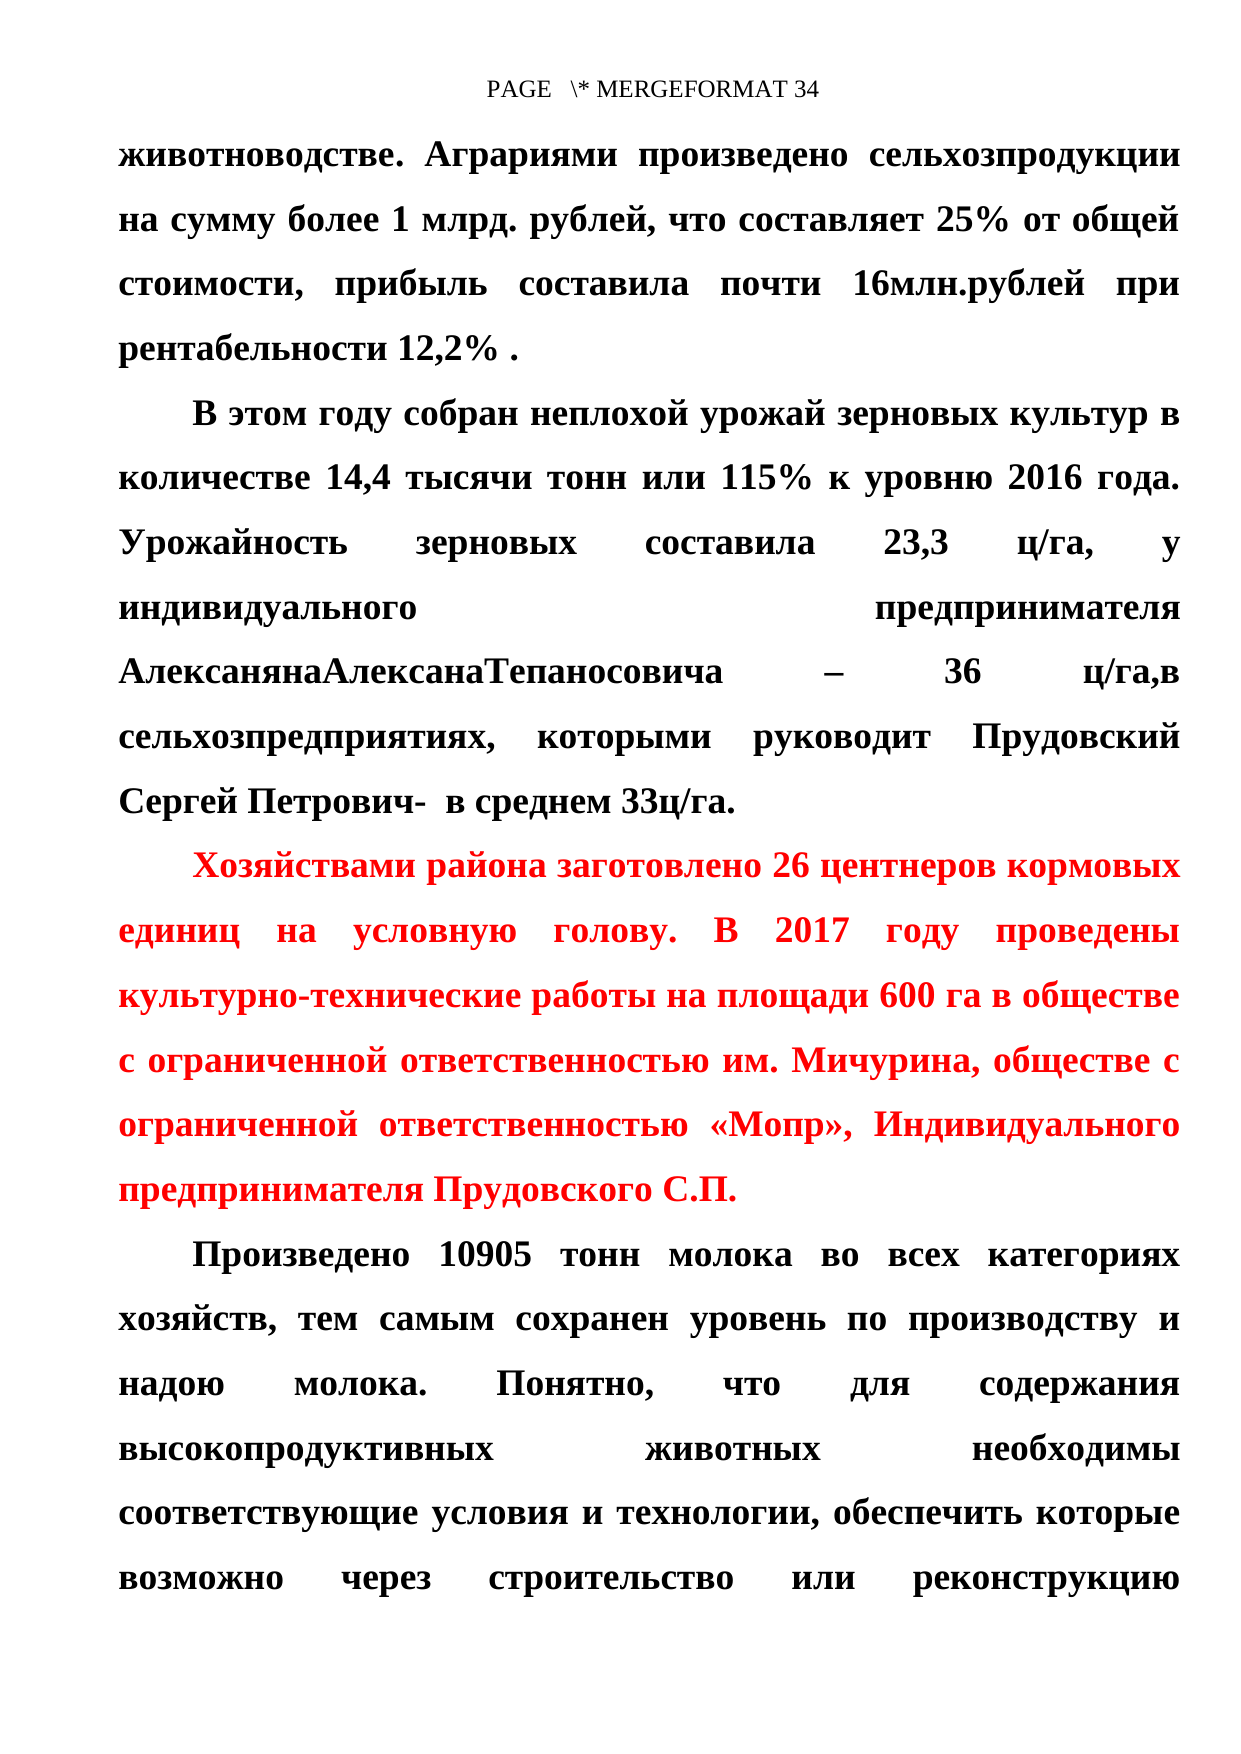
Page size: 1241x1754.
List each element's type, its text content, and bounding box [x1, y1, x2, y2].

text Хозяйствами района заготовлено 26 центнеров кормовых единиц на условную голову. В 2017 году проведены культурно-технические работы на площади 600 га в обществе с ограниченной ответственностью им. Мичурина, обществе с ограниченной ответственностью «Мопр», Индивидуального предпринимателя Прудовского С.П. [118, 843, 1181, 1209]
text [118, 131, 1181, 368]
text В этом году собран неплохой урожай зерновых культур в количестве 14,4 тысячи тонн или 115% к уровню 2016 года. Урожайность зерновых составила 23,3 ц/га, у индивидуального предпринимателя АлексанянаАлексанаТепаносовича – 36 ц/га,в сельхозпредприятиях, которыми руководит Прудовский Сергей Петрович- в среднем 33ц/га. [118, 390, 1181, 821]
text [118, 1231, 1181, 1598]
